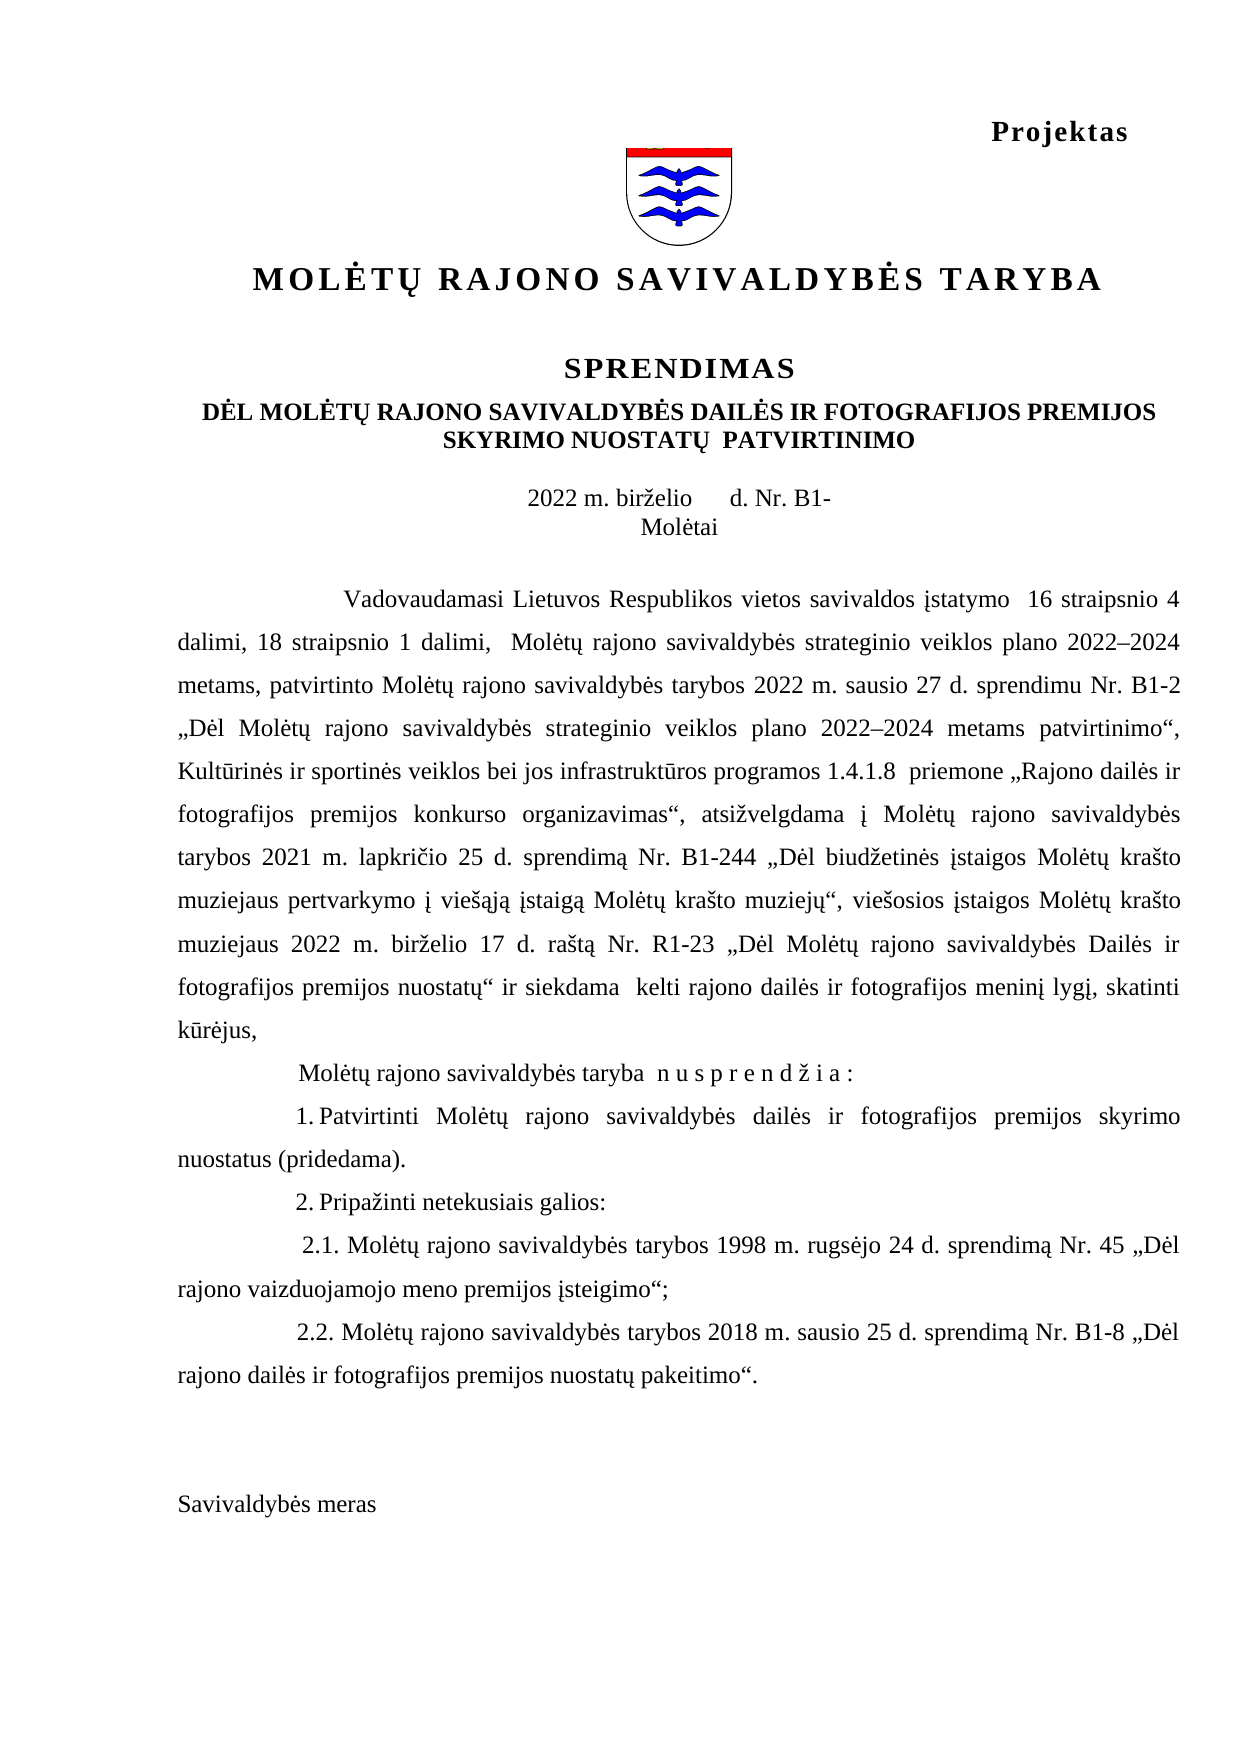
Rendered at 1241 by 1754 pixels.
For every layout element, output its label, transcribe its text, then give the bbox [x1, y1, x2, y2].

text DĖL MOLĖTŲ RAJONO savivaldybės DAILĖS IR FOTOGRAFIJOS PREMIJOS skyrimo NUOSTATŲ PAtvirtinimo [177, 397, 1181, 483]
text 2.2. Molėtų rajono savivaldybės tarybos 2018 m. sausio 25 d. sprendimą Nr. B1-8 „Dėl rajono dailės ir fotografijos premijos nuostatų pakeitimo“. [177, 1317, 1181, 1389]
list Pripažinti netekusiais galios: [177, 1187, 1181, 1216]
text Savivaldybės meras [177, 1489, 1181, 1518]
text SPRENDIMAS [177, 351, 1181, 384]
text Projektas [552, 114, 1127, 148]
text 2022 m. birželio d. Nr. B1- [177, 483, 1181, 512]
text Molėtų rajono savivaldybės taryba [177, 259, 1181, 297]
text Vadovaudamasi Lietuvos Respublikos vietos savivaldos įstatymo 16 straipsnio 4 dalimi, 18 straipsnio 1 dalimi, Molėtų rajono savivaldybės strateginio veiklos plano 2022–2024 metams, patvirtinto Molėtų rajono savivaldybės tarybos 2022 m. sausio 27 d. sprendimu Nr. B1-2 „Dėl Molėtų rajono savivaldybės strateginio veiklos plano 2022–2024 metams patvirtinimo“, Kultūrinės ir sportinės veiklos bei jos infrastruktūros programos 1.4.1.8 priemone „Rajono dailės ir fotografijos premijos konkurso organizavimas“, atsižvelgdama į Molėtų rajono savivaldybės tarybos 2021 m. lapkričio 25 d. sprendimą Nr. B1-244 „Dėl biudžetinės įstaigos Molėtų krašto muziejaus pertvarkymo į viešąją įstaigą Molėtų krašto muziejų“, viešosios įstaigos Molėtų krašto muziejaus 2022 m. birželio 17 d. raštą Nr. R1-23 „Dėl Molėtų rajono savivaldybės Dailės ir fotografijos premijos nuostatų“ ir siekdama kelti rajono dailės ir fotografijos meninį lygį, skatinti kūrėjus, [177, 584, 1181, 1044]
text Molėtai [177, 512, 1181, 541]
text 2.1. Molėtų rajono savivaldybės tarybos 1998 m. rugsėjo 24 d. sprendimą Nr. 45 „Dėl rajono vaizduojamojo meno premijos įsteigimo“; [177, 1231, 1181, 1302]
text Molėtų rajono savivaldybės taryba n u s p r e n d ž i a : [248, 1058, 1181, 1087]
list Patvirtinti Molėtų rajono savivaldybės dailės ir fotografijos premijos skyrimo nuostatus (pridedama). [177, 1101, 1181, 1173]
